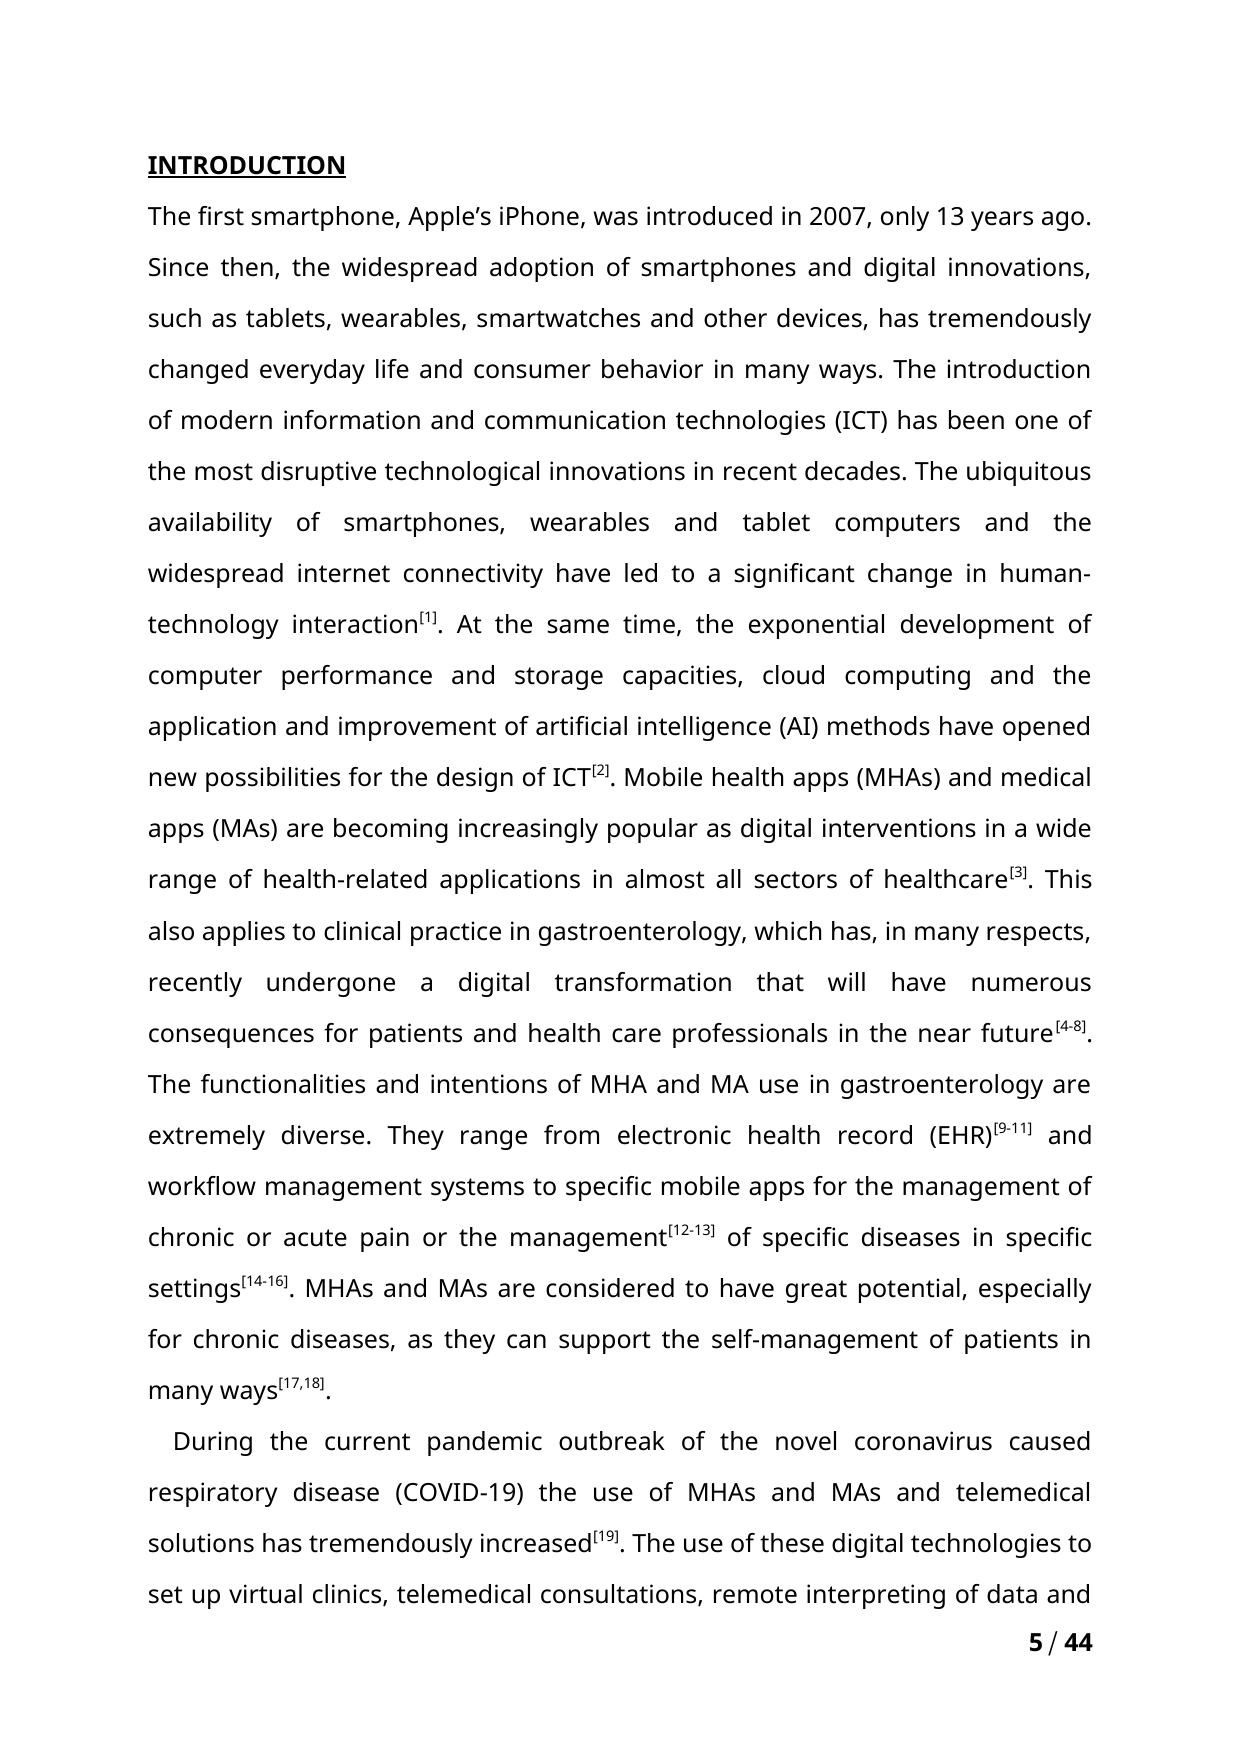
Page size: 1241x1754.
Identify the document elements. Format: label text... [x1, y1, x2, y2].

text The first smartphone, Apple’s iPhone, was introduced in 2007, only 13 years ago. Since then, the widespread adoption of smartphones and digital innovations, such as tablets, wearables, smartwatches and other devices, has tremendously changed everyday life and consumer behavior in many ways. The introduction of modern information and communication technologies (ICT) has been one of the most disruptive technological innovations in recent decades. The ubiquitous availability of smartphones, wearables and tablet computers and the widespread internet connectivity have led to a significant change in human-technology interaction[1]. At the same time, the exponential development of computer performance and storage capacities, cloud computing and the application and improvement of artificial intelligence (AI) methods have opened new possibilities for the design of ICT[2]. Mobile health apps (MHAs) and medical apps (MAs) are becoming increasingly popular as digital interventions in a wide range of health-related applications in almost all sectors of healthcare[3]. This also applies to clinical practice in gastroenterology, which has, in many respects, recently undergone a digital transformation that will have numerous consequences for patients and health care professionals in the near future[4-8]. The functionalities and intentions of MHA and MA use in gastroenterology are extremely diverse. They range from electronic health record (EHR)[9-11] and workflow management systems to specific mobile apps for the management of chronic or acute pain or the management[12-13] of specific diseases in specific settings[14-16]. MHAs and MAs are considered to have great potential, especially for chronic diseases, as they can support the self-management of patients in many ways[17,18]. [148, 199, 1093, 1407]
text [148, 1424, 1093, 1611]
text INTRODUCTION [148, 148, 1093, 182]
